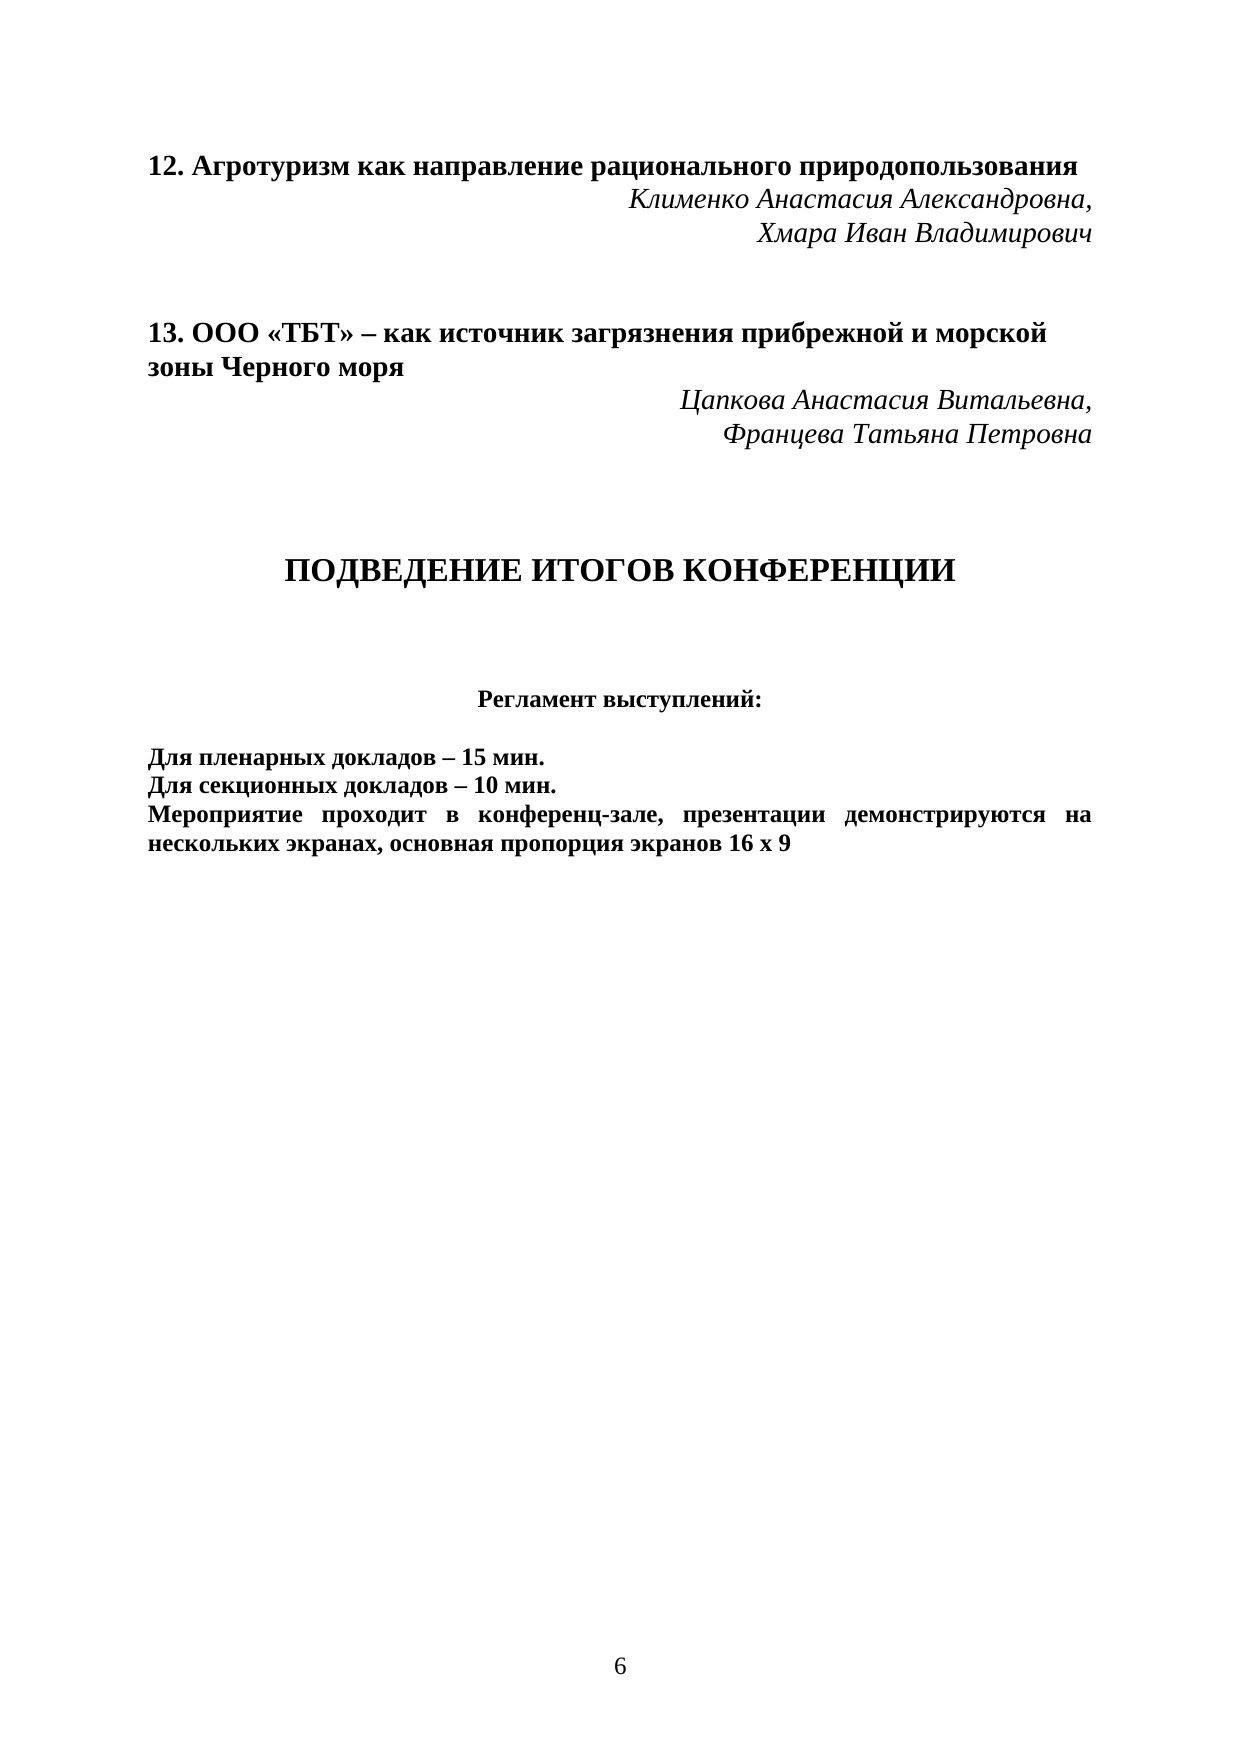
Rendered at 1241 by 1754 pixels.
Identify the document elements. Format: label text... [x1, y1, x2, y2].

text Цапкова Анастасия Витальевна, [148, 382, 1092, 416]
text Мероприятие проходит в конференц-зале, презентации демонстрируются на нескольких экранах, основная пропорция экранов 16 х 9 [148, 799, 1092, 857]
text ПОДВЕДЕНИЕ ИТОГОВ КОНФЕРЕНЦИИ [148, 550, 1092, 588]
text Клименко Анастасия Александровна, [148, 181, 1092, 215]
text Францева Татьяна Петровна [148, 416, 1092, 449]
text Для секционных докладов – 10 мин. [148, 771, 1092, 799]
text Хмара Иван Владимирович [148, 215, 1092, 248]
text Регламент выступлений: [148, 684, 1092, 713]
text 12. Агротуризм как направление рационального природопользования [148, 148, 1092, 181]
text 13. ООО «ТБТ» – как источник загрязнения прибрежной и морской зоны Черного моря [148, 315, 1092, 382]
text Для пленарных докладов – 15 мин. [148, 742, 1092, 771]
